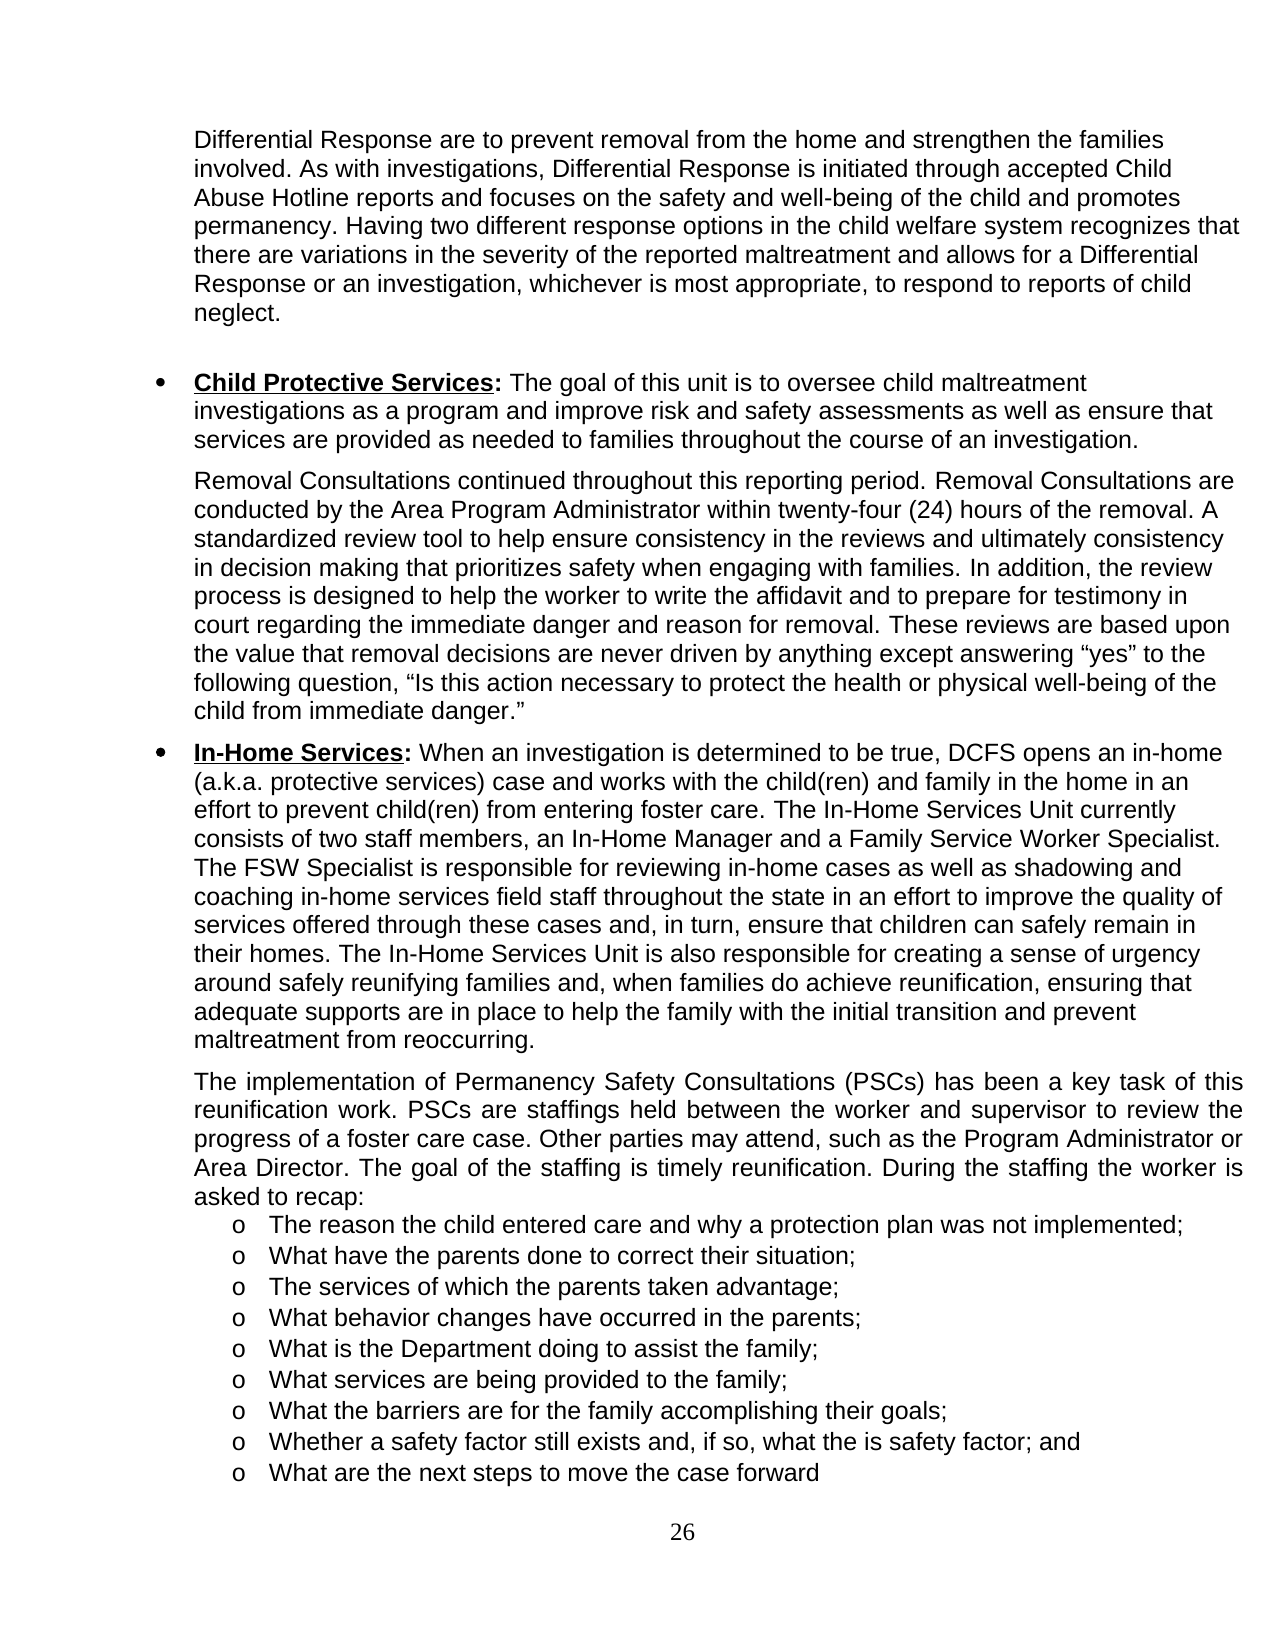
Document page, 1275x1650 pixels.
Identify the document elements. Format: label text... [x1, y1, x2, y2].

list The reason the child entered care and why a protection plan was not implemented; [231, 1210, 1246, 1241]
text Removal Consultations continued throughout this reporting period. Removal Consultations are conducted by the Area Program Administrator within twenty-four (24) hours of the removal. A standardized review tool to help ensure consistency in the reviews and ultimately consistency in decision making that prioritizes safety when engaging with families. In addition, the review process is designed to help the worker to write the affidavit and to prepare for testimony in court regarding the immediate danger and reason for removal. These reviews are based upon the value that removal decisions are never driven by anything except answering “yes” to the following question, “Is this action necessary to protect the health or physical well-being of the child from immediate danger.” [194, 466, 1246, 725]
list What have the parents done to correct their situation; [231, 1241, 1246, 1272]
list What services are being provided to the family; [231, 1365, 1246, 1396]
list Whether a safety factor still exists and, if so, what the is safety factor; and [231, 1427, 1246, 1458]
list What behavior changes have occurred in the parents; [231, 1303, 1246, 1334]
list The services of which the parents taken advantage; [231, 1272, 1246, 1303]
list What are the next steps to move the case forward [231, 1458, 1246, 1489]
list The implementation of Permanency Safety Consultations (PSCs) has been a key task of this reunification work. PSCs are staffings held between the worker and supervisor to review the progress of a foster care case. Other parties may attend, such as the Program Administrator or Area Director. The goal of the staffing is timely reunification. During the staffing the worker is asked to recap: [194, 1066, 1246, 1210]
list Child Protective Services: The goal of this unit is to oversee child maltreatment investigations as a program and improve risk and safety assessments as well as ensure that services are provided as needed to families throughout the course of an investigation. [156, 367, 1246, 454]
list What the barriers are for the family accomplishing their goals; [231, 1396, 1246, 1427]
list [156, 125, 1246, 326]
list What is the Department doing to assist the family; [231, 1334, 1246, 1365]
list In-Home Services: When an investigation is determined to be true, DCFS opens an in-home (a.k.a. protective services) case and works with the child(ren) and family in the home in an effort to prevent child(ren) from entering foster care. The In-Home Services Unit currently consists of two staff members, an In-Home Manager and a Family Service Worker Specialist. The FSW Specialist is responsible for reviewing in-home cases as well as shadowing and coaching in-home services field staff throughout the state in an effort to improve the quality of services offered through these cases and, in turn, ensure that children can safely remain in their homes. The In-Home Services Unit is also responsible for creating a sense of urgency around safely reunifying families and, when families do achieve reunification, ensuring that adequate supports are in place to help the family with the initial transition and prevent maltreatment from reoccurring. [156, 738, 1246, 1054]
